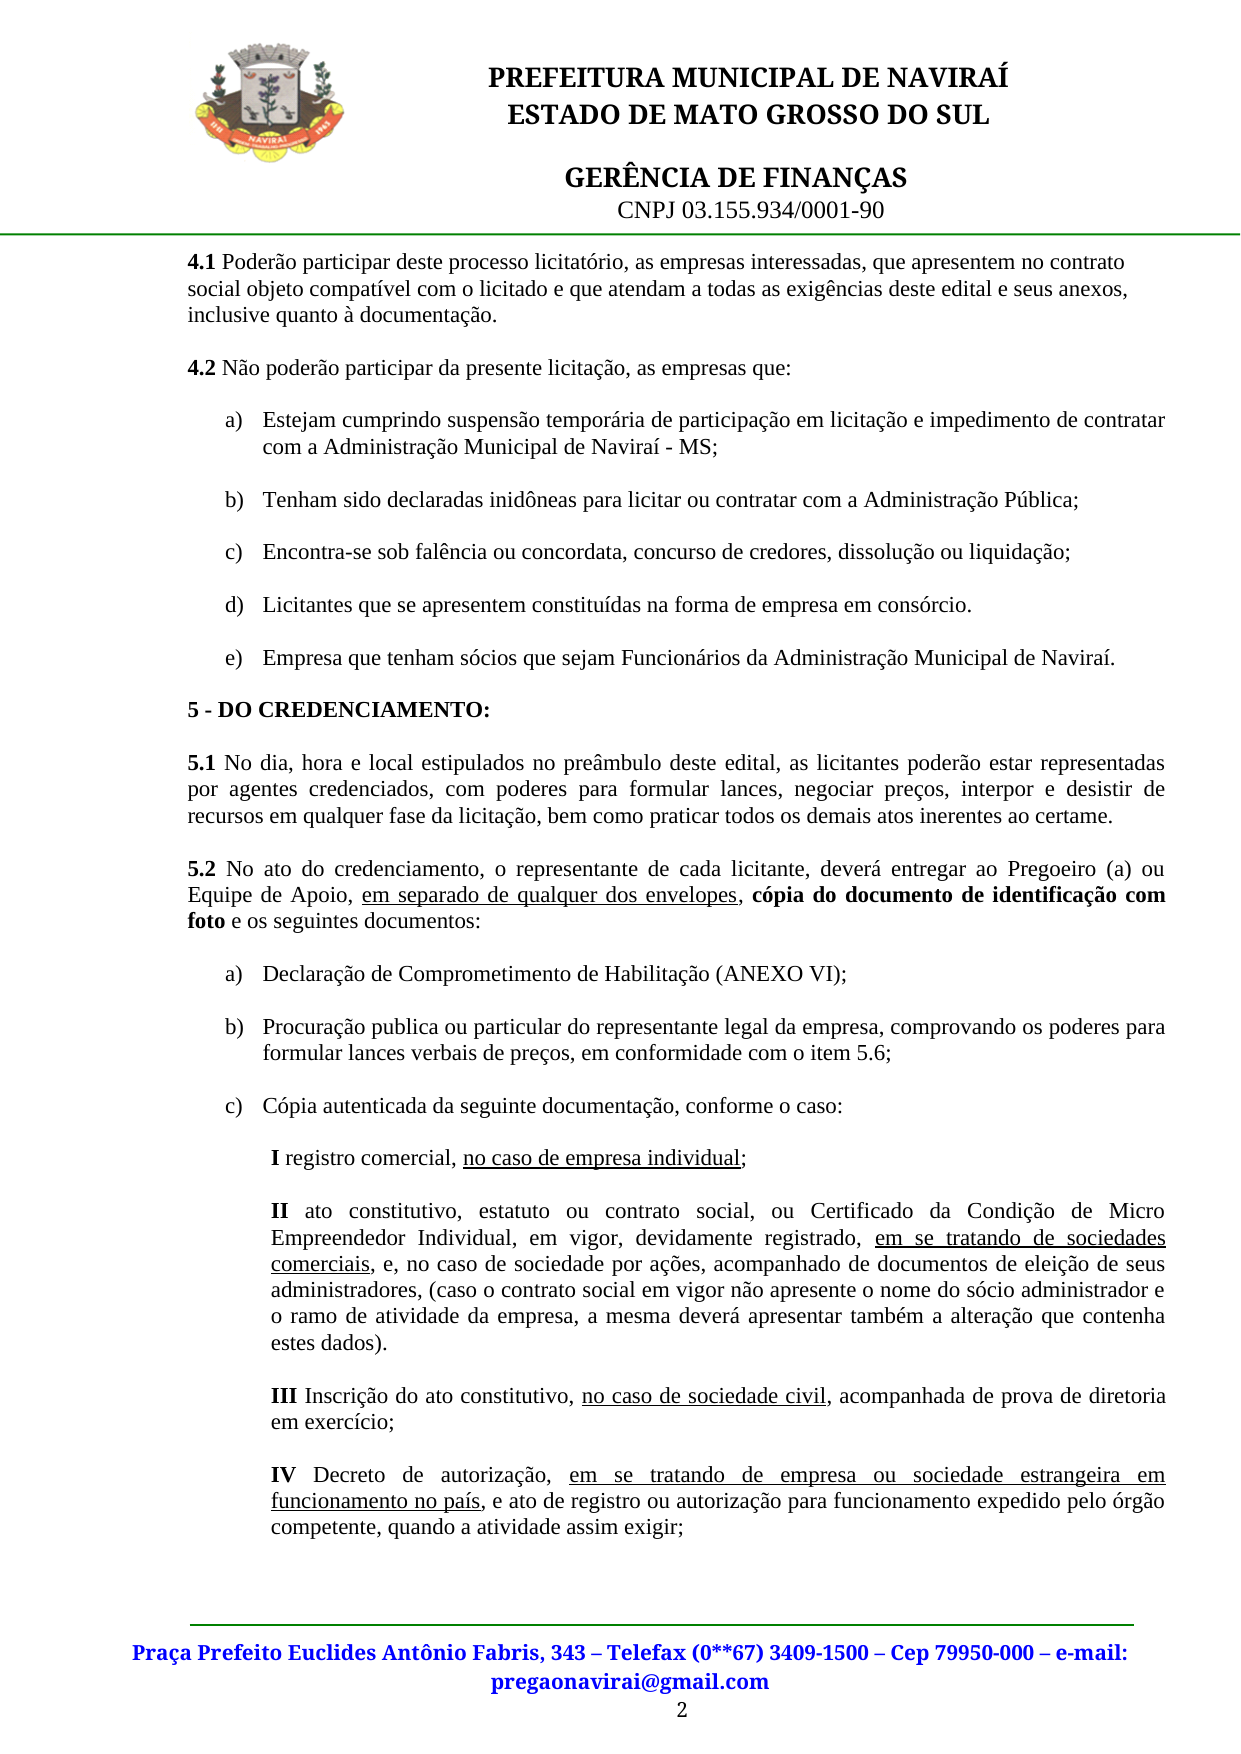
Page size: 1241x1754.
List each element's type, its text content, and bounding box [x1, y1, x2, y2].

list Empresa que tenham sócios que sejam Funcionários da Administração Municipal de Naviraí. [225, 644, 1166, 670]
list Cópia autenticada da seguinte documentação, conforme o caso: [225, 1092, 1166, 1118]
text 5.1 No dia, hora e local estipulados no preâmbulo deste edital, as licitantes poderão estar representadas por agentes credenciados, com poderes para formular lances, negociar preços, interpor e desistir de recursos em qualquer fase da licitação, bem como praticar todos os demais atos inerentes ao certame. [187, 749, 1166, 828]
text I registro comercial, no caso de empresa individual; [271, 1144, 1166, 1171]
list Tenham sido declaradas inidôneas para licitar ou contratar com a Administração Pública; [225, 486, 1166, 512]
list Procuração publica ou particular do representante legal da empresa, comprovando os poderes para formular lances verbais de preços, em conformidade com o item 5.6; [225, 1013, 1166, 1065]
text 5.2 No ato do credenciamento, o representante de cada licitante, deverá entregar ao Pregoeiro (a) ou Equipe de Apoio, em separado de qualquer dos envelopes, cópia do documento de identificação com foto e os seguintes documentos: [187, 854, 1166, 934]
text IV Decreto de autorização, em se tratando de empresa ou sociedade estrangeira em funcionamento no país, e ato de registro ou autorização para funcionamento expedido pelo órgão competente, quando a atividade assim exigir; [271, 1461, 1166, 1540]
text 5 - DO CREDENCIAMENTO: [187, 696, 1166, 723]
list Declaração de Comprometimento de Habilitação (ANEXO VI); [225, 960, 1166, 986]
text III Inscrição do ato constitutivo, no caso de sociedade civil, acompanhada de prova de diretoria em exercício; [271, 1382, 1166, 1434]
list Estejam cumprindo suspensão temporária de participação em licitação e impedimento de contratar com a Administração Municipal de Naviraí - MS; [225, 407, 1166, 459]
text 4.1 Poderão participar deste processo licitatório, as empresas interessadas, que apresentem no contrato social objeto compatível com o licitado e que atendam a todas as exigências deste edital e seus anexos, inclusive quanto à documentação. [187, 248, 1166, 327]
text II ato constitutivo, estatuto ou contrato social, ou Certificado da Condição de Micro Empreendedor Individual, em vigor, devidamente registrado, em se tratando de sociedades comerciais, e, no caso de sociedade por ações, acompanhado de documentos de eleição de seus administradores, (caso o contrato social em vigor não apresente o nome do sócio administrador e o ramo de atividade da empresa, a mesma deverá apresentar também a alteração que contenha estes dados). [271, 1197, 1166, 1355]
text 4.2 Não poderão participar da presente licitação, as empresas que: [187, 354, 1166, 380]
list Licitantes que se apresentem constituídas na forma de empresa em consórcio. [225, 591, 1166, 617]
list Encontra-se sob falência ou concordata, concurso de credores, dissolução ou liquidação; [225, 538, 1166, 565]
